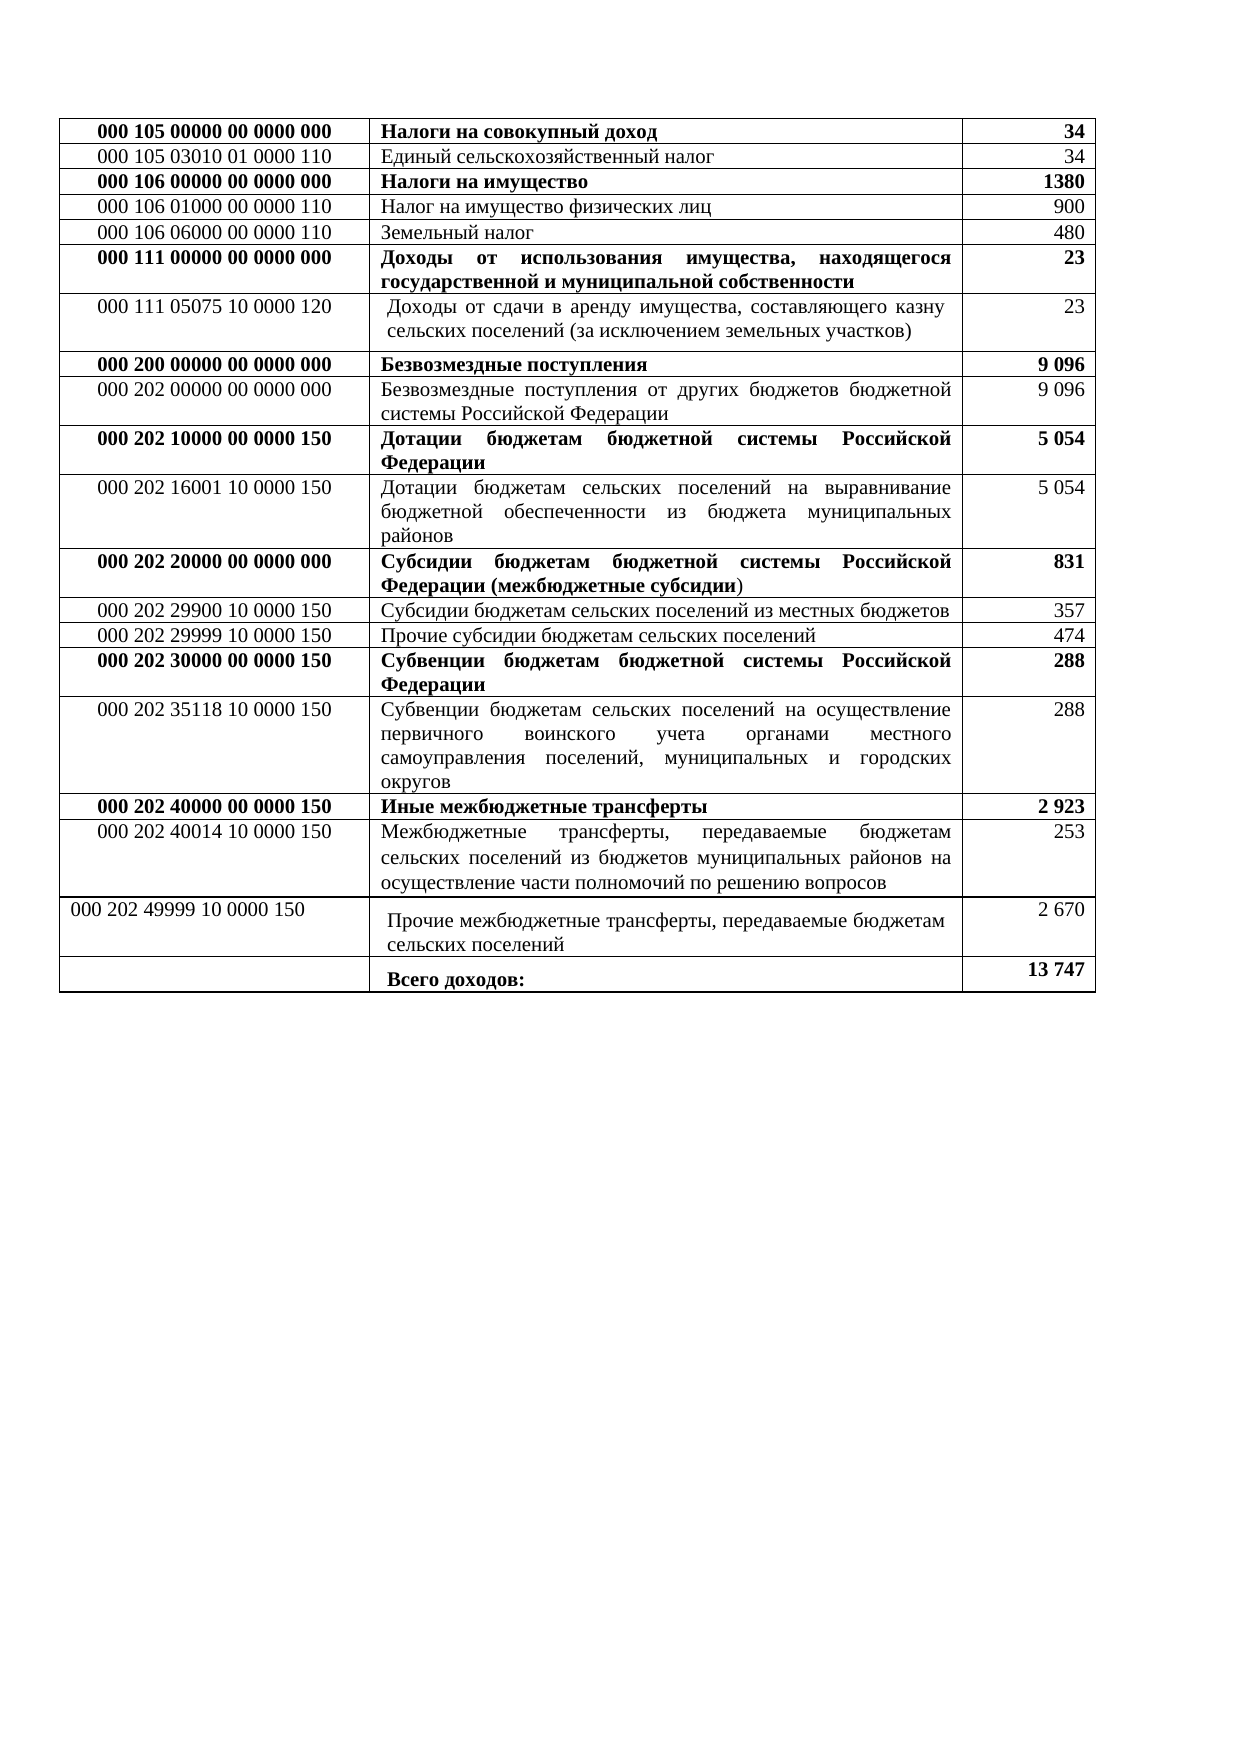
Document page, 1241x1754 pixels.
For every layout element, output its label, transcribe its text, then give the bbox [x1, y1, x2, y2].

table_cell 900 [963, 195, 1095, 218]
table_cell 000 105 03010 01 0000 110 [60, 144, 369, 168]
table_cell 000 202 29999 10 0000 150 [60, 623, 369, 647]
table_cell 288 [963, 697, 1095, 793]
table_cell 13 747 [963, 957, 1095, 991]
table_cell Прочие межбюджетные трансферты, передаваемые бюджетам сельских поселений [370, 898, 962, 956]
table_cell 000 202 00000 00 0000 000 [60, 377, 369, 425]
table_cell 000 202 20000 00 0000 000 [60, 549, 369, 597]
table_cell 000 202 30000 00 0000 150 [60, 648, 369, 696]
table_cell Доходы от сдачи в аренду имущества, составляющего казну сельских поселений (за исключением земельных участков) [370, 294, 962, 351]
table_cell 474 [963, 623, 1095, 647]
table_cell Межбюджетные трансферты, передаваемые бюджетам сельских поселений из бюджетов муниципальных районов на осуществление части полномочий по решению вопросов [370, 820, 962, 896]
table_cell 000 202 40014 10 0000 150 [60, 820, 369, 896]
table_cell 34 [963, 119, 1095, 143]
table_cell Иные межбюджетные трансферты [370, 794, 962, 818]
table_cell 9 096 [963, 377, 1095, 425]
table_cell 000 111 00000 00 0000 000 [60, 245, 369, 293]
table_cell 9 096 [963, 352, 1095, 376]
table_cell 000 111 05075 10 0000 120 [60, 294, 369, 351]
table_cell 5 054 [963, 475, 1095, 547]
table_cell 000 202 49999 10 0000 150 [60, 898, 369, 956]
table_cell 23 [963, 294, 1095, 351]
table_cell Налоги на имущество [370, 169, 962, 193]
table_cell 2 670 [963, 898, 1095, 956]
table_cell 000 106 00000 00 0000 000 [60, 169, 369, 193]
table_cell Безвозмездные поступления [370, 352, 962, 376]
table_cell 000 105 00000 00 0000 000 [60, 119, 369, 143]
table_cell Субсидии бюджетам бюджетной системы Российской Федерации (межбюджетные субсидии) [370, 549, 962, 597]
table_cell Единый сельскохозяйственный налог [370, 144, 962, 168]
table_cell 357 [963, 598, 1095, 622]
table_cell Безвозмездные поступления от других бюджетов бюджетной системы Российской Федерации [370, 377, 962, 425]
table_cell 34 [963, 144, 1095, 168]
table_cell 23 [963, 245, 1095, 293]
table_cell 000 202 10000 00 0000 150 [60, 426, 369, 474]
table_cell 2 923 [963, 794, 1095, 818]
table_cell Земельный налог [370, 220, 962, 244]
table_cell Субсидии бюджетам сельских поселений из местных бюджетов [370, 598, 962, 622]
table_cell 5 054 [963, 426, 1095, 474]
table_cell 288 [963, 648, 1095, 696]
table_cell 000 202 35118 10 0000 150 [60, 697, 369, 793]
table_cell 000 202 40000 00 0000 150 [60, 794, 369, 818]
table_cell 480 [963, 220, 1095, 244]
table_cell Дотации бюджетам сельских поселений на выравнивание бюджетной обеспеченности из бюджета муниципальных районов [370, 475, 962, 547]
table_cell 000 106 01000 00 0000 110 [60, 195, 369, 218]
table_cell Доходы от использования имущества, находящегося государственной и муниципальной собственности [370, 245, 962, 293]
table_cell 831 [963, 549, 1095, 597]
table_cell Налоги на совокупный доход [370, 119, 962, 143]
table_cell 000 200 00000 00 0000 000 [60, 352, 369, 376]
table_cell Всего доходов: [370, 957, 962, 991]
table_cell 000 202 29900 10 0000 150 [60, 598, 369, 622]
table_cell 000 202 16001 10 0000 150 [60, 475, 369, 547]
table_cell Субвенции бюджетам бюджетной системы Российской Федерации [370, 648, 962, 696]
table_cell Налог на имущество физических лиц [370, 195, 962, 218]
table_cell Прочие субсидии бюджетам сельских поселений [370, 623, 962, 647]
table_cell Субвенции бюджетам сельских поселений на осуществление первичного воинского учета органами местного самоуправления поселений, муниципальных и городских округов [370, 697, 962, 793]
table_cell 253 [963, 820, 1095, 896]
table_cell 1380 [963, 169, 1095, 193]
table_cell [60, 957, 369, 991]
table_cell Дотации бюджетам бюджетной системы Российской Федерации [370, 426, 962, 474]
table_cell 000 106 06000 00 0000 110 [60, 220, 369, 244]
